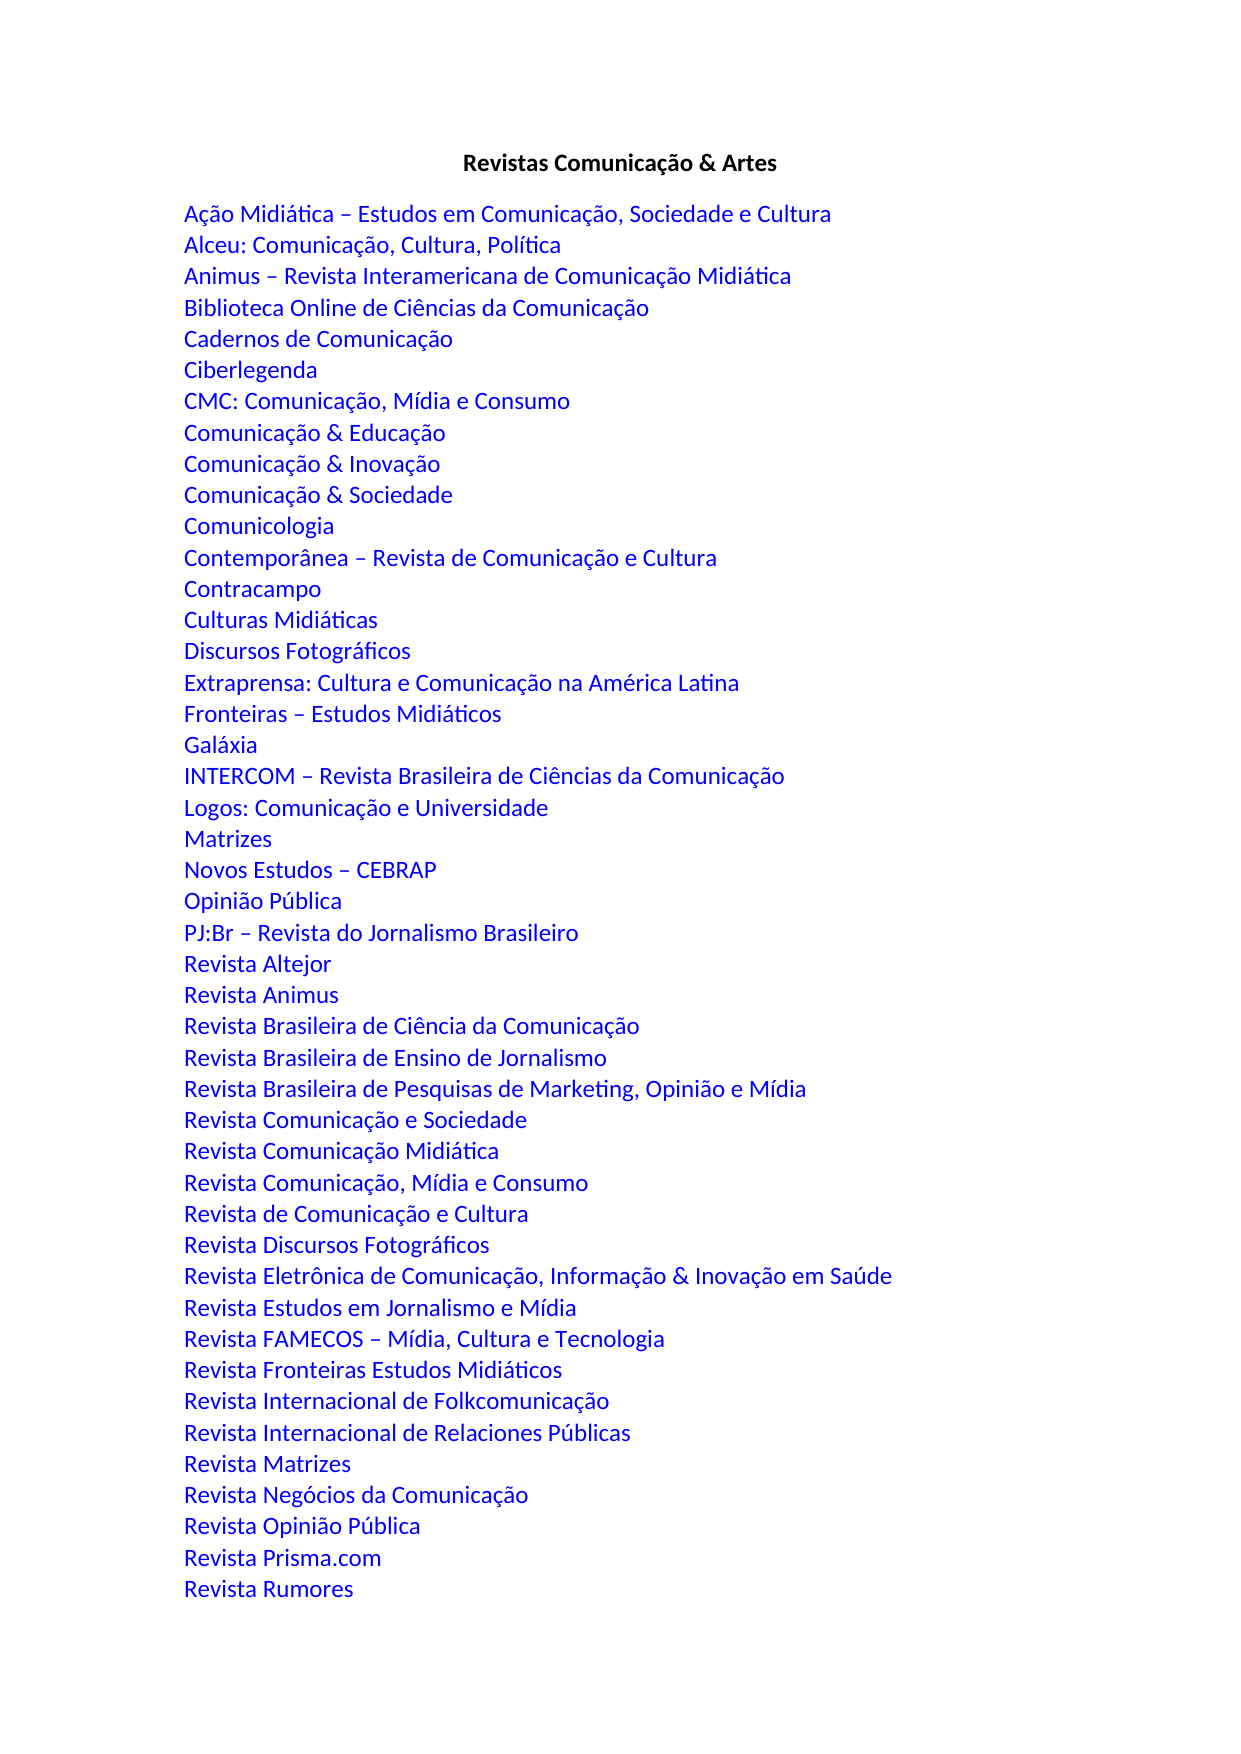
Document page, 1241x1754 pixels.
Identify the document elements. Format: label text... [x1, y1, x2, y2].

table_cell Revista Opinião Pública [177, 1510, 1018, 1541]
table_cell Comunicação & Educação [177, 416, 1018, 447]
table_cell Revista Rumores [177, 1572, 1018, 1603]
table_cell Revista Altejor [177, 947, 1018, 978]
table_cell Galáxia [177, 729, 1018, 760]
table_cell Culturas Midiáticas [177, 604, 1018, 635]
table_cell Revista Estudos em Jornalismo e Mídia [177, 1291, 1018, 1322]
table_cell CMC: Comunicação, Mídia e Consumo [177, 385, 1018, 416]
table_cell Logos: Comunicação e Universidade [177, 791, 1018, 822]
table_cell Revista Comunicação Midiática [177, 1135, 1018, 1166]
table_cell Opinião Pública [177, 885, 1018, 916]
table_cell Contracampo [177, 572, 1018, 603]
table_cell Discursos Fotográficos [177, 635, 1018, 666]
table_cell Ciberlegenda [177, 354, 1018, 385]
table_cell Extraprensa: Cultura e Comunicação na América Latina [177, 666, 1018, 697]
table_cell Revista Comunicação, Mídia e Consumo [177, 1166, 1018, 1197]
table_cell Biblioteca Online de Ciências da Comunicação [177, 291, 1018, 322]
table_cell Cadernos de Comunicação [177, 322, 1018, 353]
table_cell Revista Internacional de Relaciones Públicas [177, 1416, 1018, 1447]
text Revistas Comunicação & Artes [177, 148, 1063, 178]
table_cell Matrizes [177, 822, 1018, 853]
table_cell INTERCOM – Revista Brasileira de Ciências da Comunicação [177, 760, 1018, 791]
table_cell Comunicação & Sociedade [177, 479, 1018, 510]
table_cell Fronteiras – Estudos Midiáticos [177, 697, 1018, 728]
table_cell Revista de Comunicação e Cultura [177, 1197, 1018, 1228]
table_cell Novos Estudos – CEBRAP [177, 854, 1018, 885]
table_cell Animus – Revista Interamericana de Comunicação Midiática [177, 260, 1018, 291]
table_cell Revista Matrizes [177, 1447, 1018, 1478]
table_cell Revista Brasileira de Ciência da Comunicação [177, 1010, 1018, 1041]
table_cell Revista Discursos Fotográficos [177, 1229, 1018, 1260]
table_cell Revista FAMECOS – Mídia, Cultura e Tecnologia [177, 1322, 1018, 1353]
table_cell Revista Eletrônica de Comunicação, Informação & Inovação em Saúde [177, 1260, 1018, 1291]
table_cell Revista Fronteiras Estudos Midiáticos [177, 1354, 1018, 1385]
table_cell Revista Negócios da Comunicação [177, 1479, 1018, 1510]
table_cell Revista Prisma.com [177, 1541, 1018, 1572]
table_cell Revista Internacional de Folkcomunicação [177, 1385, 1018, 1416]
table_cell Revista Animus [177, 979, 1018, 1010]
table_cell Revista Brasileira de Ensino de Jornalismo [177, 1041, 1018, 1072]
table_cell Contemporânea – Revista de Comunicação e Cultura [177, 541, 1018, 572]
table_cell PJ:Br – Revista do Jornalismo Brasileiro [177, 916, 1018, 947]
table_cell Comunicação & Inovação [177, 447, 1018, 478]
table_header Ação Midiática – Estudos em Comunicação, Sociedade e Cultura [177, 197, 1018, 228]
table_cell Comunicologia [177, 510, 1018, 541]
table_cell Alceu: Comunicação, Cultura, Política [177, 229, 1018, 260]
table_cell Revista Brasileira de Pesquisas de Marketing, Opinião e Mídia [177, 1072, 1018, 1103]
table_cell Revista Comunicação e Sociedade [177, 1104, 1018, 1135]
